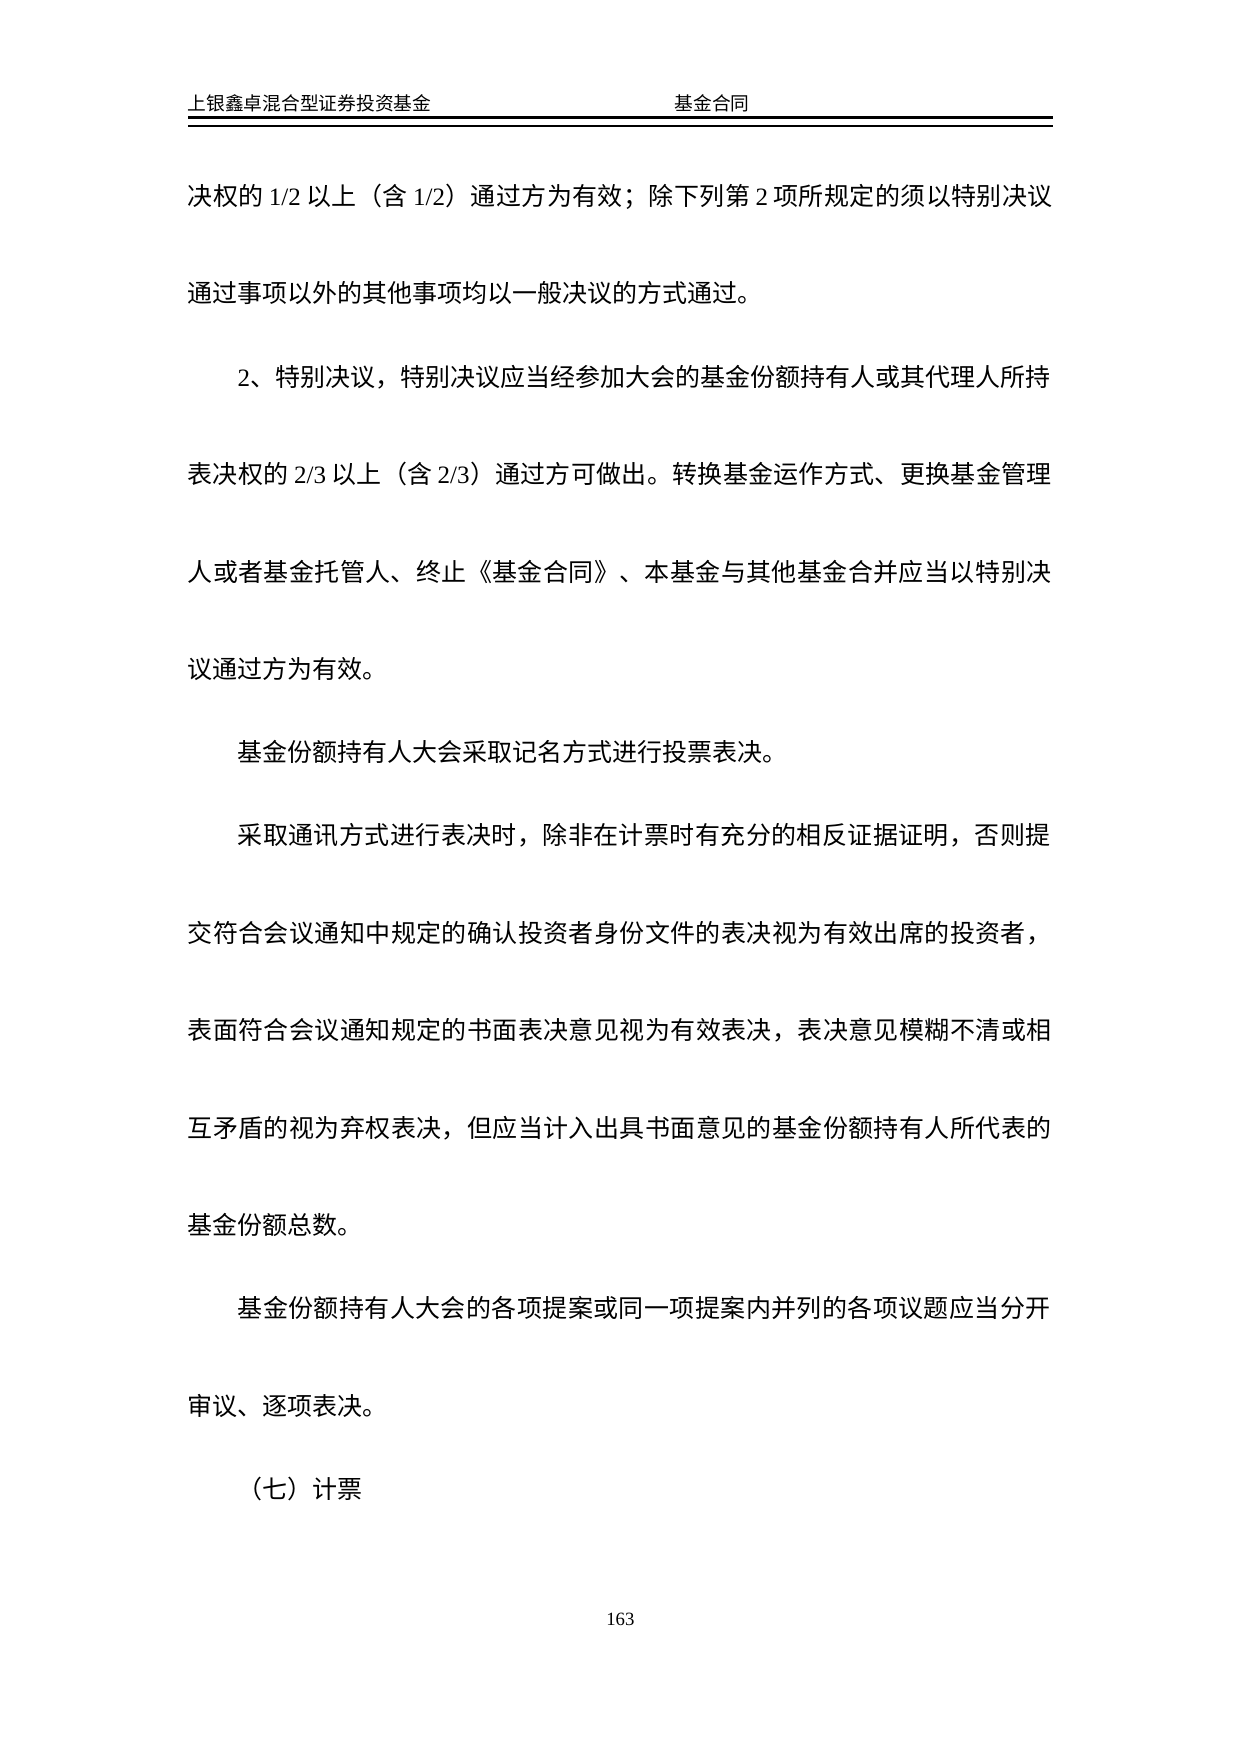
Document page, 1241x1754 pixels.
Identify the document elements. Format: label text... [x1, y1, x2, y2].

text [187, 162, 1053, 324]
text 基金份额持有人大会的各项提案或同一项提案内并列的各项议题应当分开审议、逐项表决。 [187, 1274, 1053, 1437]
text 采取通讯方式进行表决时，除非在计票时有充分的相反证据证明，否则提交符合会议通知中规定的确认投资者身份文件的表决视为有效出席的投资者，表面符合会议通知规定的书面表决意见视为有效表决，表决意见模糊不清或相互矛盾的视为弃权表决，但应当计入出具书面意见的基金份额持有人所代表的基金份额总数。 [187, 801, 1053, 1256]
text （七）计票 [187, 1455, 1053, 1520]
text 基金份额持有人大会采取记名方式进行投票表决。 [187, 718, 1053, 783]
text 2、特别决议，特别决议应当经参加大会的基金份额持有人或其代理人所持表决权的2/3以上（含2/3）通过方可做出。转换基金运作方式、更换基金管理人或者基金托管人、终止《基金合同》、本基金与其他基金合并应当以特别决议通过方为有效。 [187, 343, 1053, 700]
